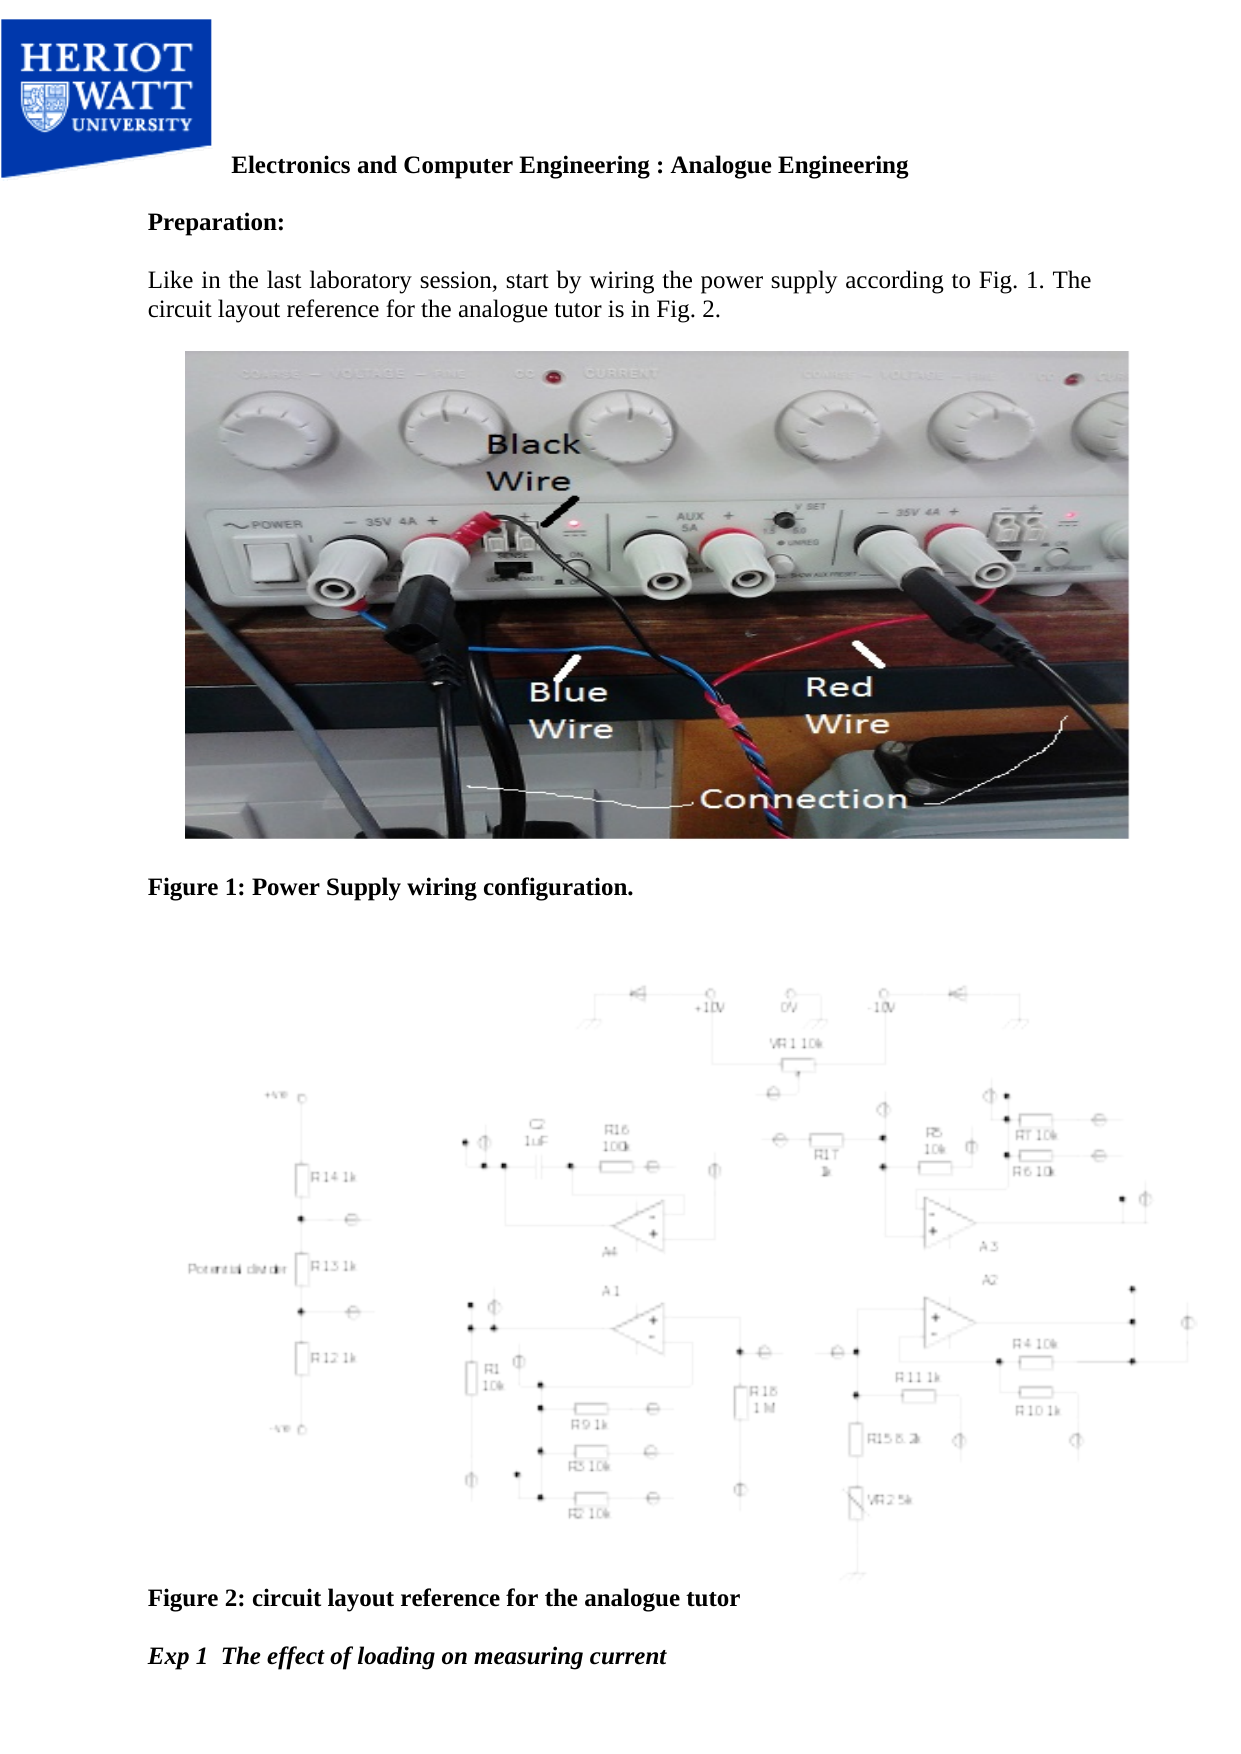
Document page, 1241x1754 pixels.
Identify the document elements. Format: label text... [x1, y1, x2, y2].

text Figure 1: Power Supply wiring configuration. [148, 872, 1092, 901]
text Like in the last laboratory session, start by wiring the power supply according to Fig. 1. The circuit layout reference for the analogue tutor is in Fig. 2. [148, 265, 1092, 322]
text Figure 2: circuit layout reference for the analogue tutor [148, 1583, 1092, 1612]
subtitle Electronics and Computer Engineering : Analogue Engineering [213, 150, 1092, 179]
text Preparation: [148, 207, 1092, 236]
text Exp 1 The effect of loading on measuring current [148, 1641, 1092, 1670]
picture [185, 351, 1130, 844]
